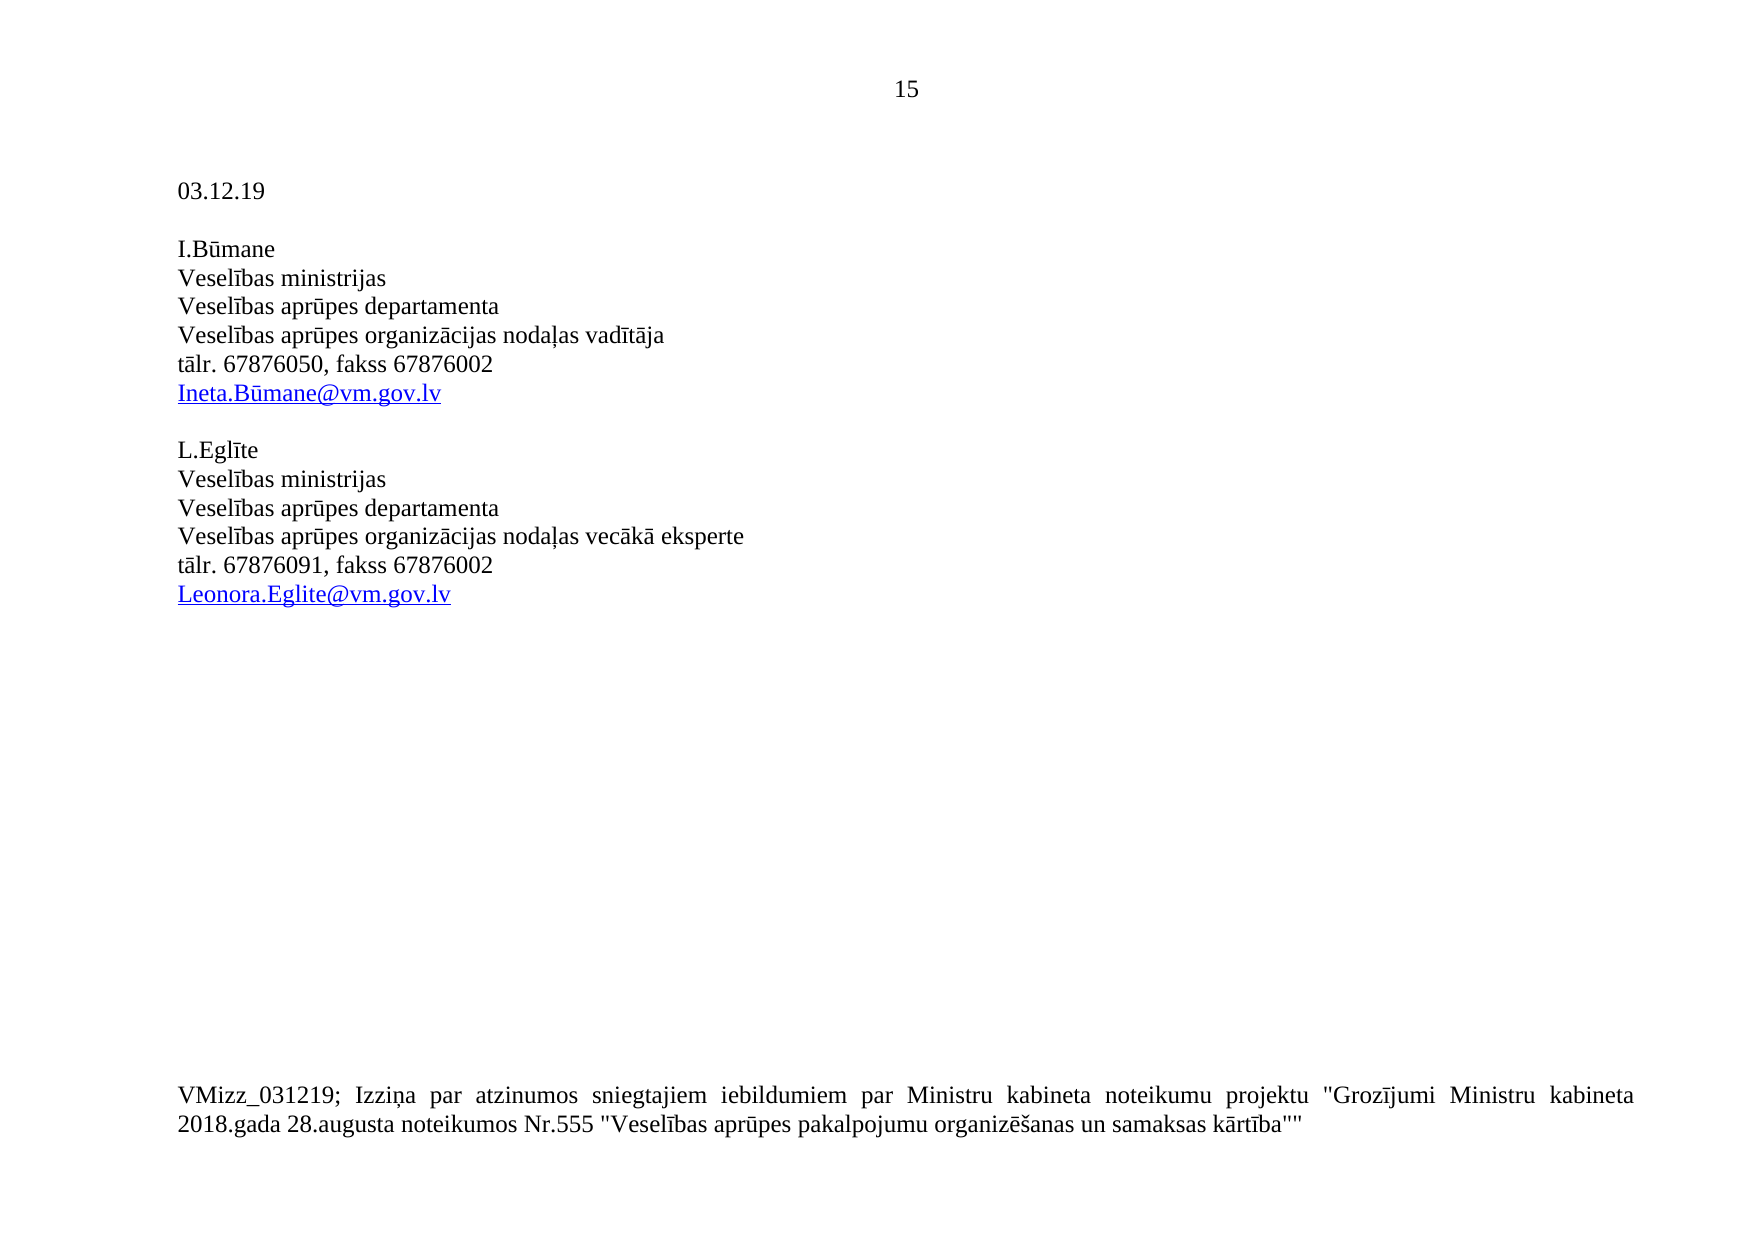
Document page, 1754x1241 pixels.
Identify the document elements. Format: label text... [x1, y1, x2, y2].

text Veselības aprūpes organizācijas nodaļas vadītāja [177, 320, 1636, 349]
text Ineta.Būmane@vm.gov.lv [177, 378, 1636, 406]
text Veselības aprūpes departamenta [177, 493, 1636, 521]
text I.Būmane [177, 234, 1636, 263]
text tālr. 67876091, fakss 67876002 [177, 550, 1636, 579]
text Veselības aprūpes departamenta [177, 291, 1636, 320]
text Veselības ministrijas [177, 263, 1636, 291]
text Leonora.Eglite@vm.gov.lv [177, 579, 1636, 608]
text Veselības aprūpes organizācijas nodaļas vecākā eksperte [177, 521, 1636, 550]
text L.Eglīte [177, 435, 1636, 464]
text 03.12.19 [177, 176, 1636, 205]
text Veselības ministrijas [177, 464, 1636, 493]
text tālr. 67876050, fakss 67876002 [177, 349, 1636, 378]
